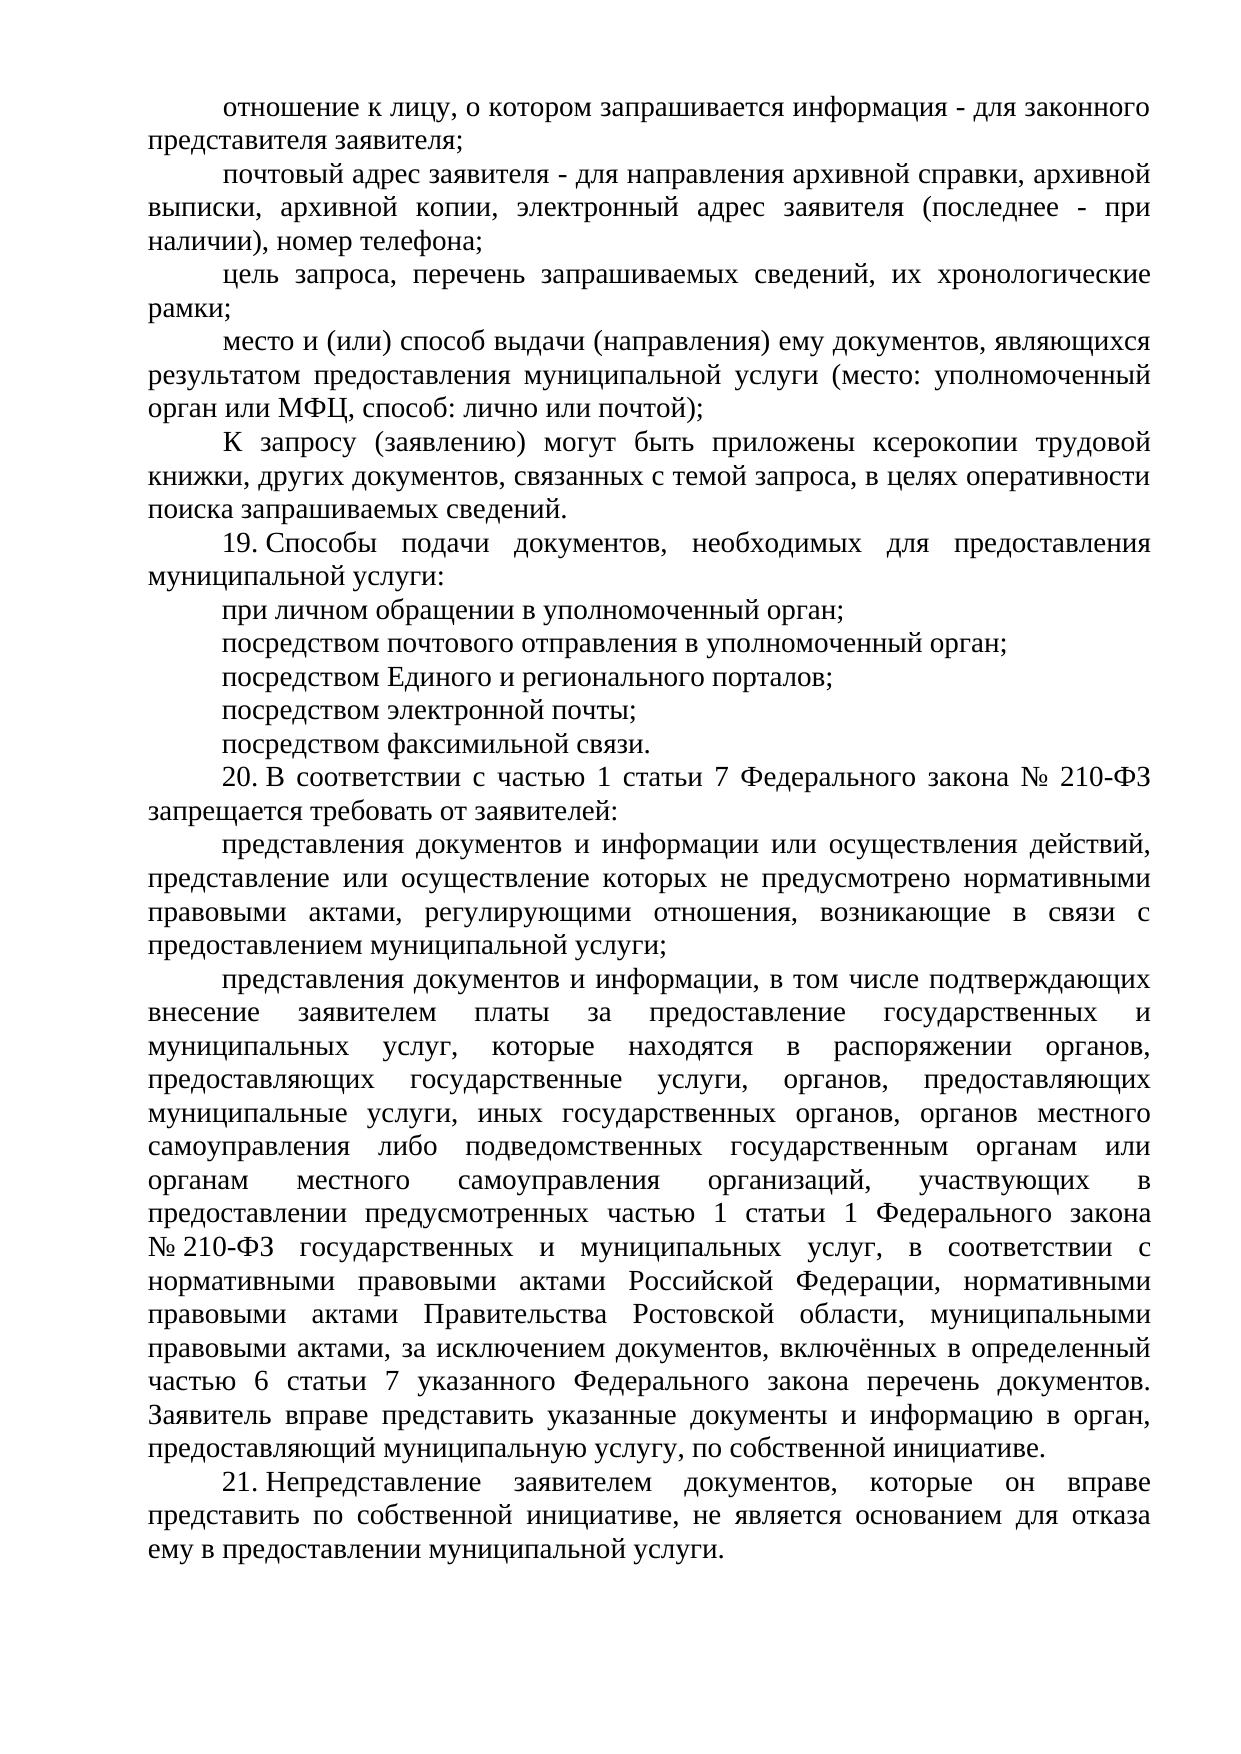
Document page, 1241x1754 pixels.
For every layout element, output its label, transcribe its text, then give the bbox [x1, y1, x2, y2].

text при личном обращении в уполномоченный орган; [148, 592, 1152, 625]
text представления документов и информации, в том числе подтверждающих внесение заявителем платы за предоставление государственных и муниципальных услуг, которые находятся в распоряжении органов, предоставляющих государственные услуги, органов, предоставляющих муниципальные услуги, иных государственных органов, органов местного самоуправления либо подведомственных государственным органам или органам местного самоуправления организаций, участвующих в предоставлении предусмотренных частью 1 статьи 1 Федерального закона № 210-ФЗ государственных и муниципальных услуг, в соответствии с нормативными правовыми актами Российской Федерации, нормативными правовыми актами Правительства Ростовской области, муниципальными правовыми актами, за исключением документов, включённых в определенный частью 6 статьи 7 указанного Федерального закона перечень документов. Заявитель вправе представить указанные документы и информацию в орган, предоставляющий муниципальную услугу, по собственной инициативе. [148, 961, 1152, 1464]
text отношение к лицу, о котором запрашивается информация - для законного представителя заявителя; [148, 89, 1152, 156]
text 21. Непредставление заявителем документов, которые он вправе представить по собственной инициативе, не является основанием для отказа ему в предоставлении муниципальной услуги. [148, 1464, 1152, 1564]
text место и (или) способ выдачи (направления) ему документов, являющихся результатом предоставления муниципальной услуги (место: уполномоченный орган или МФЦ, способ: лично или почтой); [148, 323, 1152, 424]
text посредством Единого и регионального порталов; [148, 659, 1152, 692]
text К запросу (заявлению) могут быть приложены ксерокопии трудовой книжки, других документов, связанных с темой запроса, в целях оперативности поиска запрашиваемых сведений. [148, 424, 1152, 525]
text цель запроса, перечень запрашиваемых сведений, их хронологические рамки; [148, 256, 1152, 323]
text почтовый адрес заявителя - для направления архивной справки, архивной выписки, архивной копии, электронный адрес заявителя (последнее - при наличии), номер телефона; [148, 156, 1152, 256]
text посредством почтового отправления в уполномоченный орган; [148, 625, 1152, 659]
text 19. Способы подачи документов, необходимых для предоставления муниципальной услуги: [148, 525, 1152, 592]
text 20. В соответствии с частью 1 статьи 7 Федерального закона № 210-ФЗ запрещается требовать от заявителей: [148, 759, 1152, 827]
text посредством факсимильной связи. [148, 726, 1152, 759]
text посредством электронной почты; [148, 692, 1152, 726]
text представления документов и информации или осуществления действий, представление или осуществление которых не предусмотрено нормативными правовыми актами, регулирующими отношения, возникающие в связи с предоставлением муниципальной услуги; [148, 827, 1152, 961]
